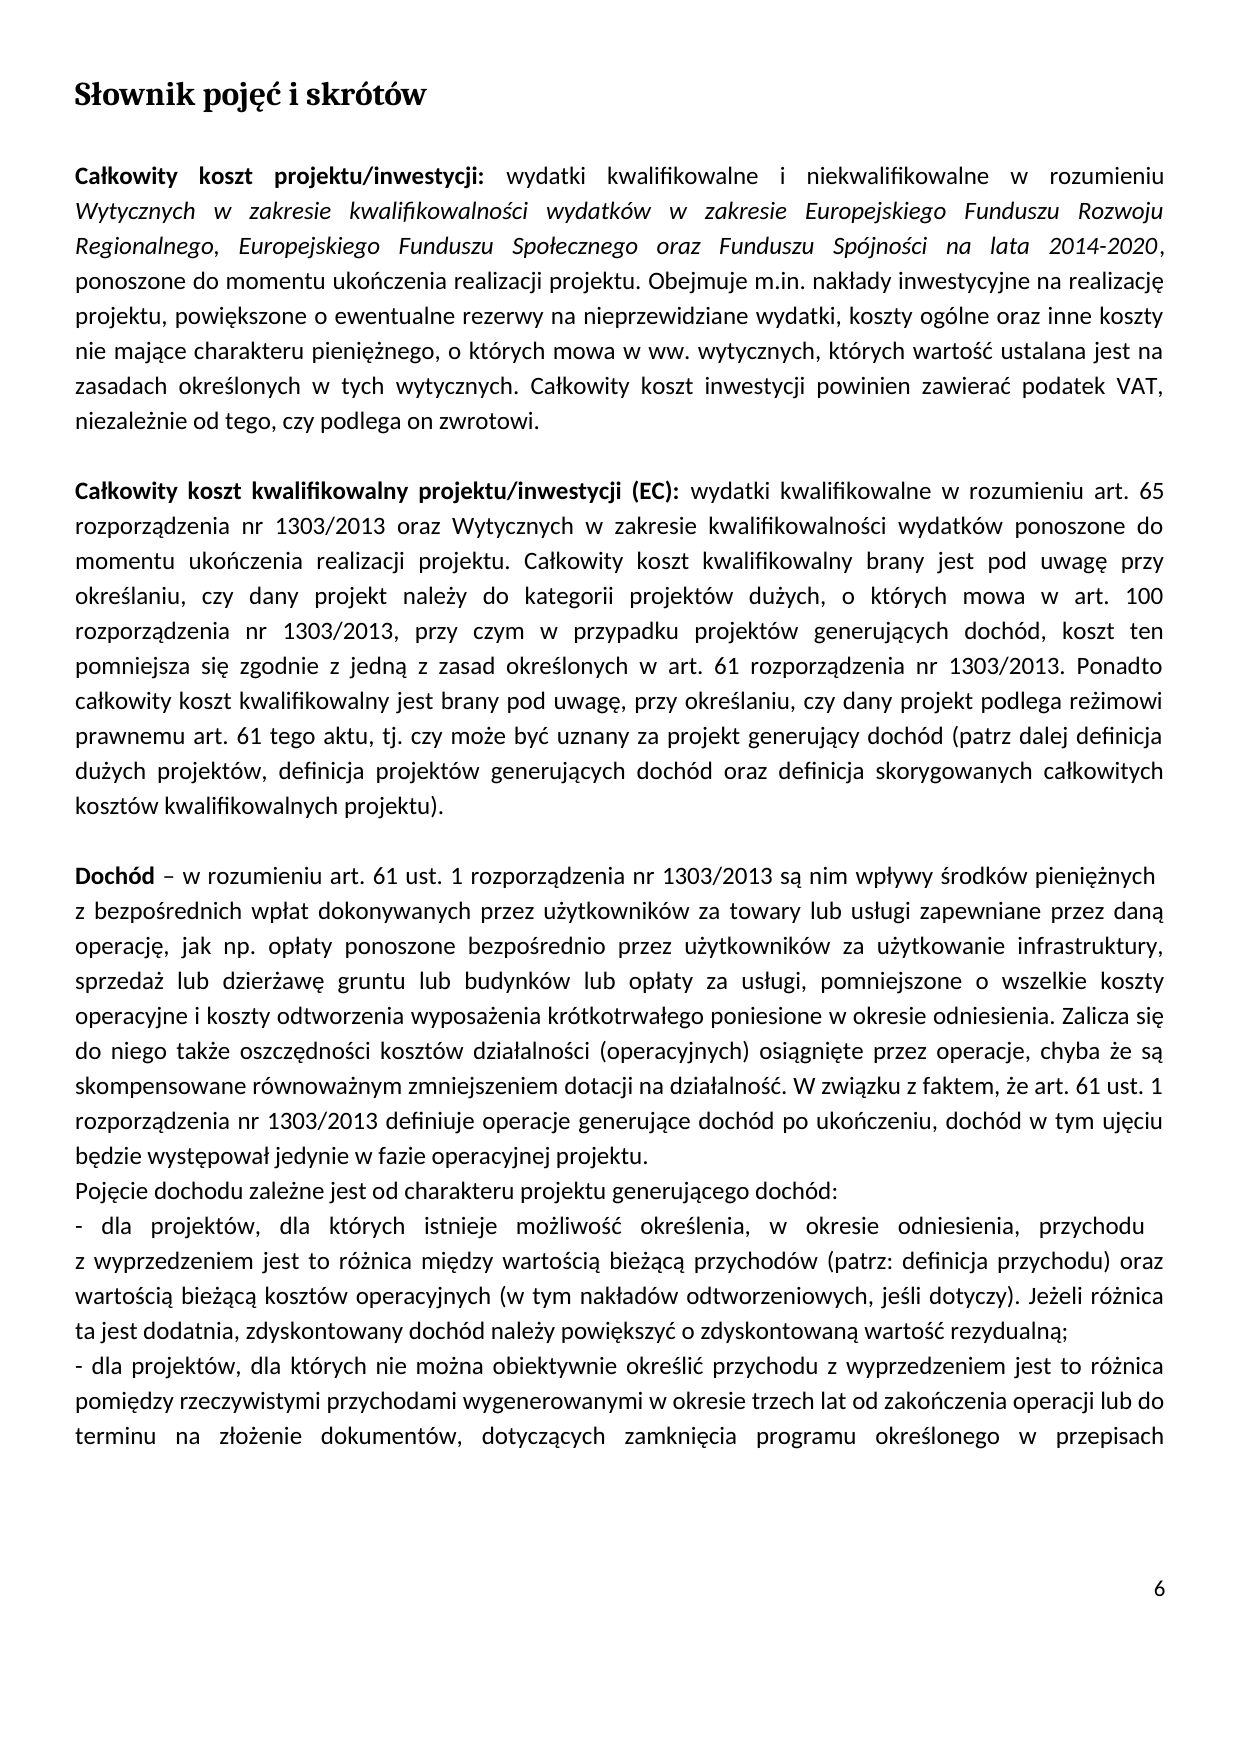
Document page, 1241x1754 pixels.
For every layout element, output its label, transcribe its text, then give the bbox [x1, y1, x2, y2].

text - dla projektów, dla których istnieje możliwość określenia, w okresie odniesienia, przychodu z wyprzedzeniem jest to różnica między wartością bieżącą przychodów (patrz: definicja przychodu) oraz wartością bieżącą kosztów operacyjnych (w tym nakładów odtworzeniowych, jeśli dotyczy). Jeżeli różnica ta jest dodatnia, zdyskontowany dochód należy powiększyć o zdyskontowaną wartość rezydualną; [75, 1210, 1165, 1346]
subtitle Słownik pojęć i skrótów [75, 75, 1165, 113]
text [75, 1350, 1165, 1486]
text Całkowity koszt projektu/inwestycji: wydatki kwalifikowalne i niekwalifikowalne w rozumieniu Wytycznych w zakresie kwalifikowalności wydatków w zakresie Europejskiego Funduszu Rozwoju Regionalnego, Europejskiego Funduszu Społecznego oraz Funduszu Spójności na lata 2014-2020, ponoszone do momentu ukończenia realizacji projektu. Obejmuje m.in. nakłady inwestycyjne na realizację projektu, powiększone o ewentualne rezerwy na nieprzewidziane wydatki, koszty ogólne oraz inne koszty nie mające charakteru pieniężnego, o których mowa w ww. wytycznych, których wartość ustalana jest na zasadach określonych w tych wytycznych. Całkowity koszt inwestycji powinien zawierać podatek VAT, niezależnie od tego, czy podlega on zwrotowi. [75, 160, 1165, 436]
text Dochód – w rozumieniu art. 61 ust. 1 rozporządzenia nr 1303/2013 są nim wpływy środków pieniężnych z bezpośrednich wpłat dokonywanych przez użytkowników za towary lub usługi zapewniane przez daną operację, jak np. opłaty ponoszone bezpośrednio przez użytkowników za użytkowanie infrastruktury, sprzedaż lub dzierżawę gruntu lub budynków lub opłaty za usługi, pomniejszone o wszelkie koszty operacyjne i koszty odtworzenia wyposażenia krótkotrwałego poniesione w okresie odniesienia. Zalicza się do niego także oszczędności kosztów działalności (operacyjnych) osiągnięte przez operacje, chyba że są skompensowane równoważnym zmniejszeniem dotacji na działalność. W związku z faktem, że art. 61 ust. 1 rozporządzenia nr 1303/2013 definiuje operacje generujące dochód po ukończeniu, dochód w tym ujęciu będzie występował jedynie w fazie operacyjnej projektu. [75, 860, 1165, 1171]
text Całkowity koszt kwalifikowalny projektu/inwestycji (EC): wydatki kwalifikowalne w rozumieniu art. 65 rozporządzenia nr 1303/2013 oraz Wytycznych w zakresie kwalifikowalności wydatków ponoszone do momentu ukończenia realizacji projektu. Całkowity koszt kwalifikowalny brany jest pod uwagę przy określaniu, czy dany projekt należy do kategorii projektów dużych, o których mowa w art. 100 rozporządzenia nr 1303/2013, przy czym w przypadku projektów generujących dochód, koszt ten pomniejsza się zgodnie z jedną z zasad określonych w art. 61 rozporządzenia nr 1303/2013. Ponadto całkowity koszt kwalifikowalny jest brany pod uwagę, przy określaniu, czy dany projekt podlega reżimowi prawnemu art. 61 tego aktu, tj. czy może być uznany za projekt generujący dochód (patrz dalej definicja dużych projektów, definicja projektów generujących dochód oraz definicja skorygowanych całkowitych kosztów kwalifikowalnych projektu). [75, 475, 1165, 821]
text Pojęcie dochodu zależne jest od charakteru projektu generującego dochód: [75, 1175, 1165, 1206]
